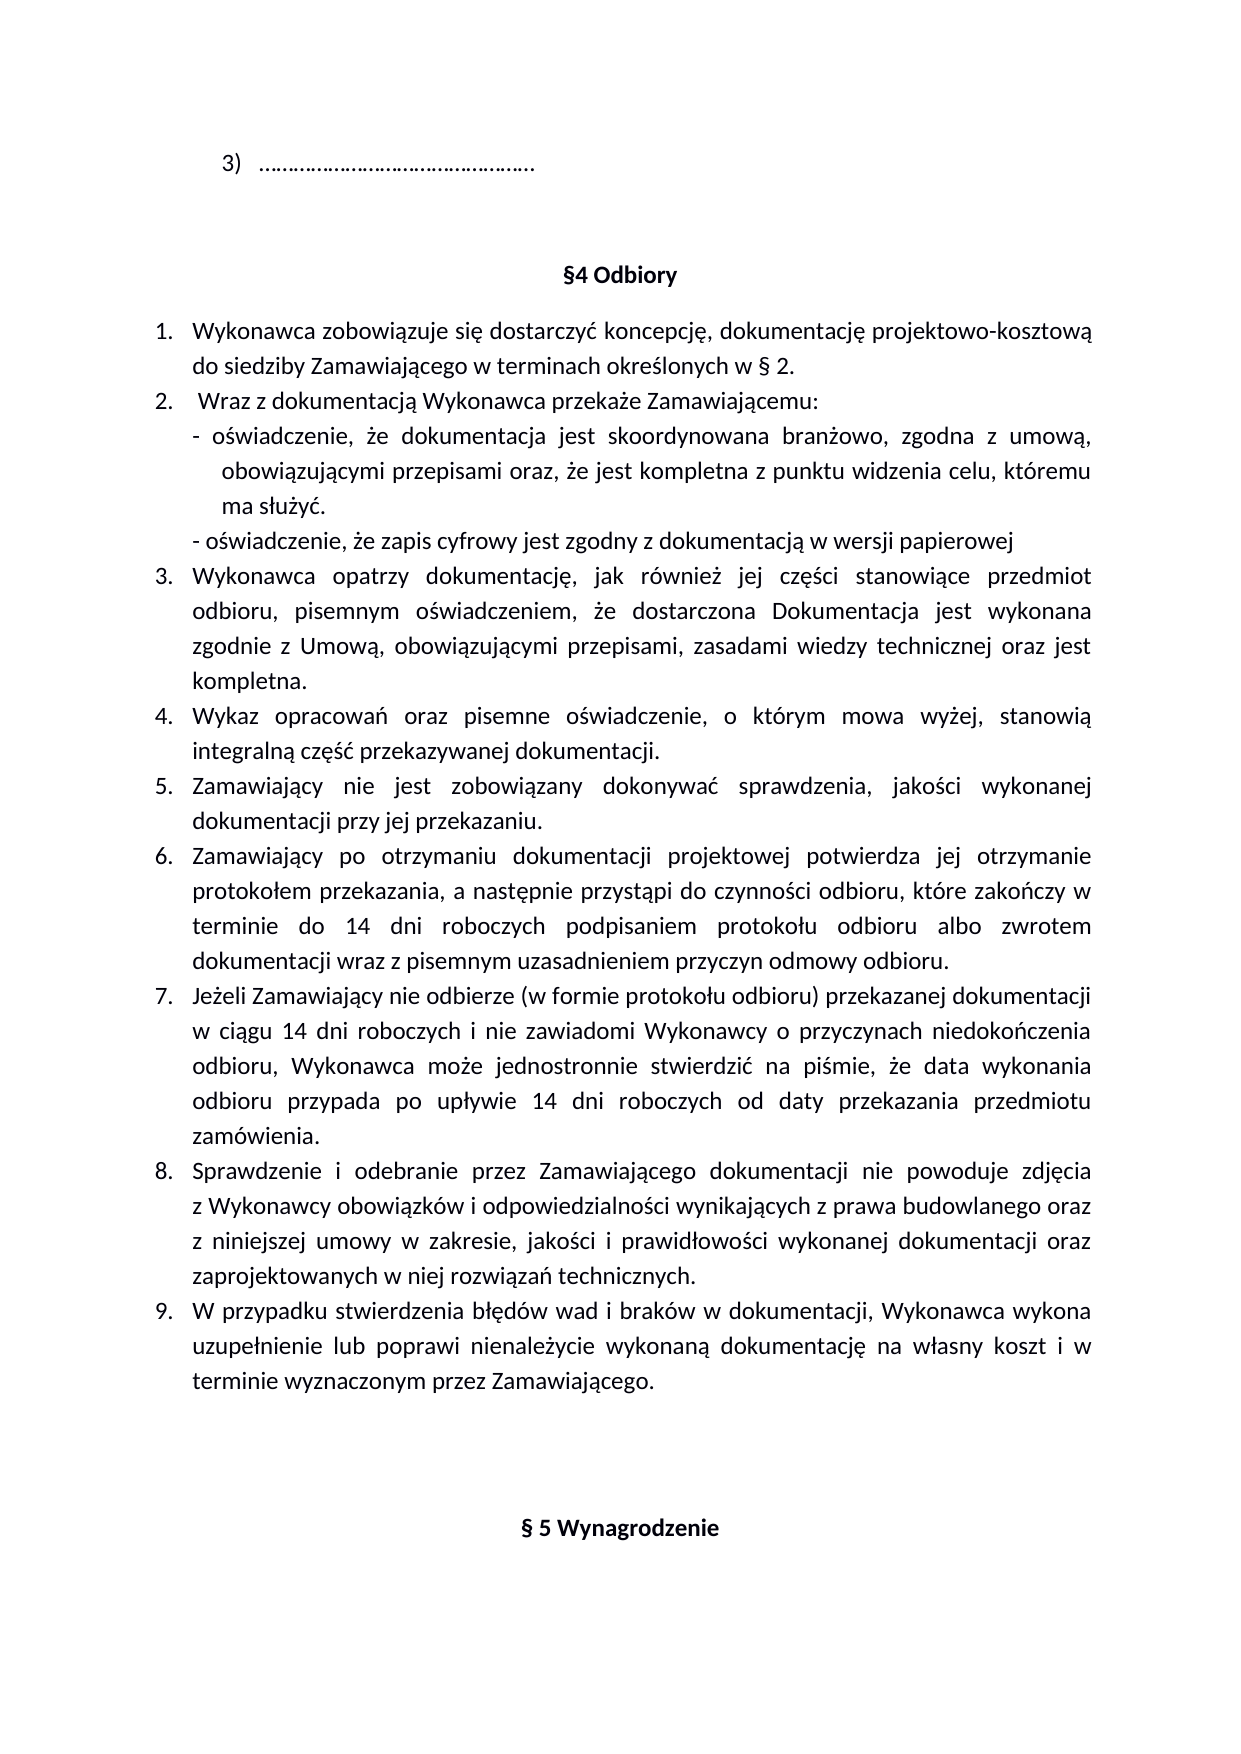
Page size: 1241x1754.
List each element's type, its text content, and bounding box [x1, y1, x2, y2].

text §4 Odbiory [148, 259, 1093, 290]
list Zamawiający po otrzymaniu dokumentacji projektowej potwierdza jej otrzymanie protokołem przekazania, a następnie przystąpi do czynności odbioru, które zakończy w terminie do 14 dni roboczych podpisaniem protokołu odbioru albo zwrotem dokumentacji wraz z pisemnym uzasadnieniem przyczyn odmowy odbioru. [154, 840, 1093, 976]
list Wraz z dokumentacją Wykonawca przekaże Zamawiającemu: [154, 385, 1093, 416]
list Wykaz opracowań oraz pisemne oświadczenie, o którym mowa wyżej, stanowią integralną część przekazywanej dokumentacji. [154, 700, 1093, 766]
list Jeżeli Zamawiający nie odbierze (w formie protokołu odbioru) przekazanej dokumentacji w ciągu 14 dni roboczych i nie zawiadomi Wykonawcy o przyczynach niedokończenia odbioru, Wykonawca może jednostronnie stwierdzić na piśmie, że data wykonania odbioru przypada po upływie 14 dni roboczych od daty przekazania przedmiotu zamówienia. [154, 980, 1093, 1151]
list ………………………………………… [221, 148, 1093, 178]
list Sprawdzenie i odebranie przez Zamawiającego dokumentacji nie powoduje zdjęcia z Wykonawcy obowiązków i odpowiedzialności wynikających z prawa budowlanego oraz z niniejszej umowy w zakresie, jakości i prawidłowości wykonanej dokumentacji oraz zaprojektowanych w niej rozwiązań technicznych. [154, 1155, 1093, 1291]
list Zamawiający nie jest zobowiązany dokonywać sprawdzenia, jakości wykonanej dokumentacji przy jej przekazaniu. [154, 770, 1093, 836]
text § 5 Wynagrodzenie [148, 1512, 1093, 1542]
list Wykonawca zobowiązuje się dostarczyć koncepcję, dokumentację projektowo-kosztową do siedziby Zamawiającego w terminach określonych w § 2. [154, 315, 1093, 381]
list Wykonawca opatrzy dokumentację, jak również jej części stanowiące przedmiot odbioru, pisemnym oświadczeniem, że dostarczona Dokumentacja jest wykonana zgodnie z Umową, obowiązującymi przepisami, zasadami wiedzy technicznej oraz jest kompletna. [154, 560, 1093, 696]
list - oświadczenie, że zapis cyfrowy jest zgodny z dokumentacją w wersji papierowej [192, 525, 1093, 556]
list - oświadczenie, że dokumentacja jest skoordynowana branżowo, zgodna z umową, obowiązującymi przepisami oraz, że jest kompletna z punktu widzenia celu, któremu ma służyć. [192, 420, 1093, 521]
list W przypadku stwierdzenia błędów wad i braków w dokumentacji, Wykonawca wykona uzupełnienie lub poprawi nienależycie wykonaną dokumentację na własny koszt i w terminie wyznaczonym przez Zamawiającego. [154, 1295, 1093, 1396]
